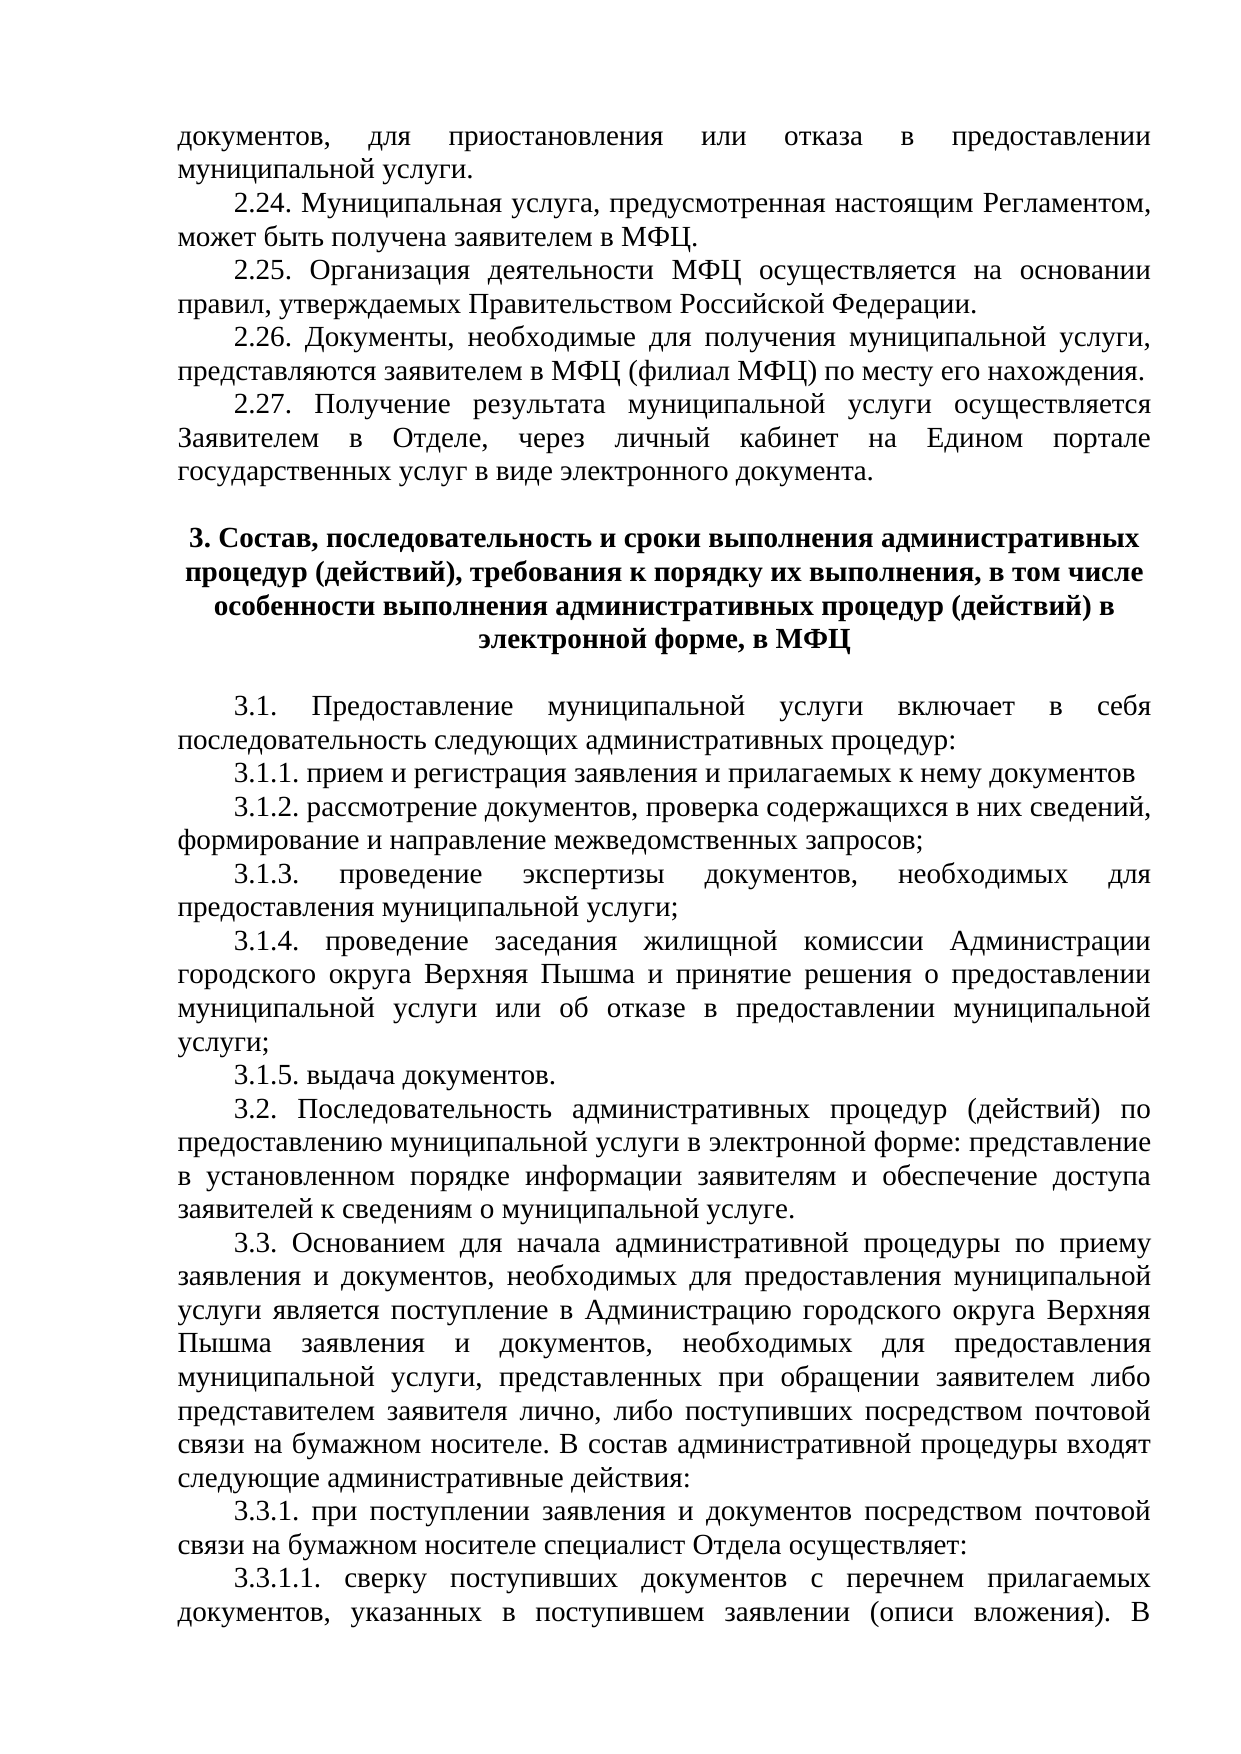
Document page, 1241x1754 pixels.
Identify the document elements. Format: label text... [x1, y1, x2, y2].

text 3.1. Предоставление муниципальной услуги включает в себя последовательность следующих административных процедур: [177, 688, 1152, 755]
text 3.2. Последовательность административных процедур (действий) по предоставлению муниципальной услуги в электронной форме: представление в установленном порядке информации заявителям и обеспечение доступа заявителей к сведениям о муниципальной услуге. [177, 1091, 1152, 1225]
text 2.25. Организация деятельности МФЦ осуществляется на основании правил, утверждаемых Правительством Российской Федерации. [177, 252, 1152, 319]
text 3.1.4. проведение заседания жилищной комиссии Администрации городского округа Верхняя Пышма и принятие решения о предоставлении муниципальной услуги или об отказе в предоставлении муниципальной услуги; [177, 923, 1152, 1057]
text 3.1.1. прием и регистрация заявления и прилагаемых к нему документов [177, 755, 1152, 789]
text 2.26. Документы, необходимые для получения муниципальной услуги, представляются заявителем в МФЦ (филиал МФЦ) по месту его нахождения. [177, 319, 1152, 386]
text 3.1.3. проведение экспертизы документов, необходимых для предоставления муниципальной услуги; [177, 856, 1152, 923]
text 3. Состав, последовательность и сроки выполнения административных процедур (действий), требования к порядку их выполнения, в том числе особенности выполнения административных процедур (действий) в электронной форме, в МФЦ [177, 521, 1152, 655]
text 3.3. Основанием для начала административной процедуры по приему заявления и документов, необходимых для предоставления муниципальной услуги является поступление в Администрацию городского округа Верхняя Пышма заявления и документов, необходимых для предоставления муниципальной услуги, представленных при обращении заявителем либо представителем заявителя лично, либо поступивших посредством почтовой связи на бумажном носителе. В состав административной процедуры входят следующие административные действия: [177, 1225, 1152, 1493]
text 3.3.1. при поступлении заявления и документов посредством почтовой связи на бумажном носителе специалист Отдела осуществляет: [177, 1493, 1152, 1560]
text 3.1.2. рассмотрение документов, проверка содержащихся в них сведений, формирование и направление межведомственных запросов; [177, 789, 1152, 856]
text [177, 118, 1152, 185]
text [177, 1560, 1152, 1627]
text 2.24. Муниципальная услуга, предусмотренная настоящим Регламентом, может быть получена заявителем в МФЦ. [177, 185, 1152, 252]
text 3.1.5. выдача документов. [177, 1057, 1152, 1091]
text 2.27. Получение результата муниципальной услуги осуществляется Заявителем в Отделе, через личный кабинет на Едином портале государственных услуг в виде электронного документа. [177, 386, 1152, 487]
